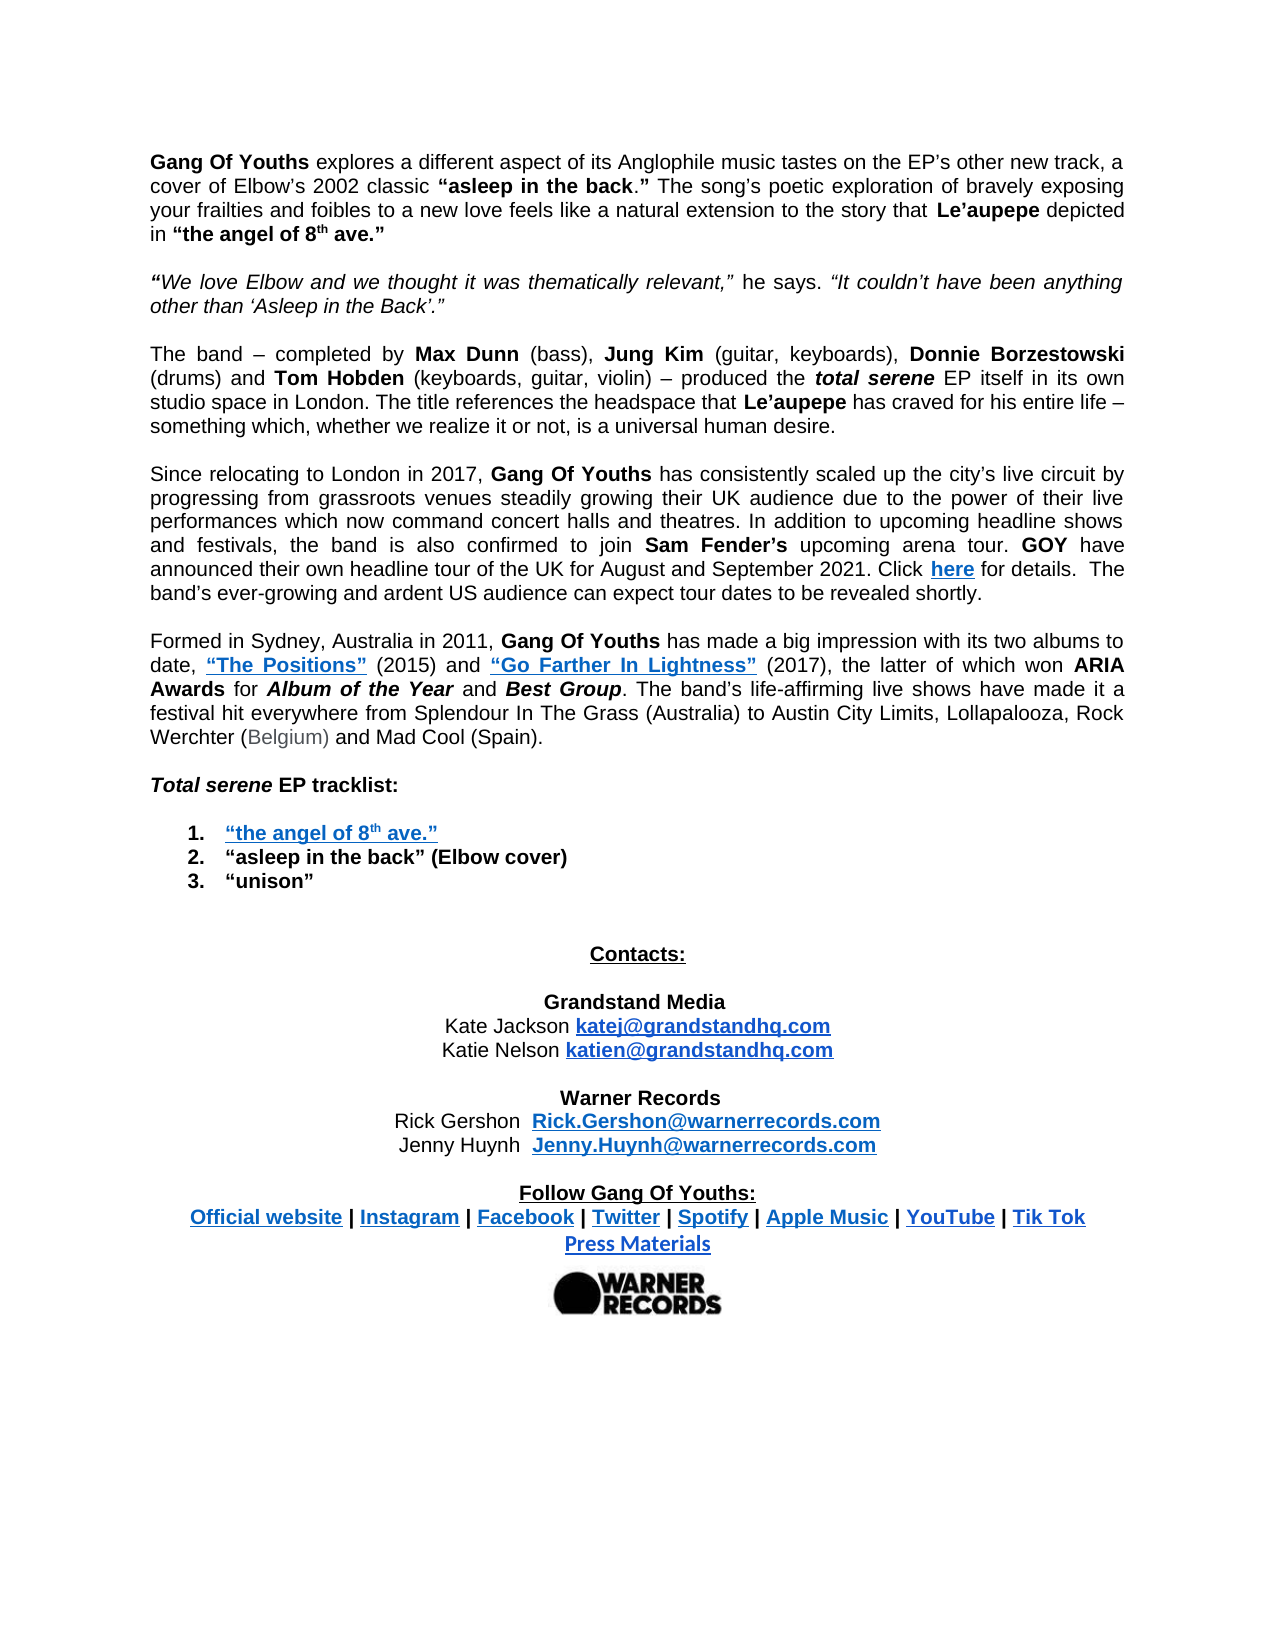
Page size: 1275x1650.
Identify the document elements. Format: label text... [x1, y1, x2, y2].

text “We love Elbow and we thought it was thematically relevant,” he says. “It couldn’t have been anything other than ‘Asleep in the Back’.” [150, 270, 1125, 318]
text Official website | Instagram | Facebook | Twitter | Spotify | Apple Music | YouTube | Tik Tok [150, 1205, 1125, 1229]
picture [539, 1257, 736, 1329]
text Warner Records [150, 1085, 1125, 1109]
text Contacts: [150, 942, 1125, 966]
text The band – completed by Max Dunn (bass), Jung Kim (guitar, keyboards), Donnie Borzestowski (drums) and Tom Hobden (keyboards, guitar, violin) – produced the total serene EP itself in its own studio space in London. The title references the headspace that Le’aupepe has craved for his entire life – something which, whether we realize it or not, is a universal human desire. [150, 342, 1125, 437]
text Rick Gershon Rick.Gershon@warnerrecords.com [150, 1109, 1125, 1133]
text Katie Nelson katien@grandstandhq.com [150, 1037, 1125, 1061]
text Gang Of Youths explores a different aspect of its Anglophile music tastes on the EP’s other new track, a cover of Elbow’s 2002 classic “asleep in the back.” The song’s poetic exploration of bravely exposing your frailties and foibles to a new love feels like a natural extension to the story that Le’aupepe depicted in “the angel of 8th ave.” [150, 150, 1125, 246]
list “asleep in the back” (Elbow cover) [187, 845, 1125, 869]
text Grandstand Media [150, 989, 1125, 1013]
list “the angel of 8th ave.” [187, 821, 1125, 845]
text Jenny Huynh Jenny.Huynh@warnerrecords.com [150, 1133, 1125, 1157]
list “unison” [187, 869, 1125, 893]
text Follow Gang Of Youths: [150, 1181, 1125, 1205]
text Press Materials [150, 1229, 1125, 1257]
text Total serene EP tracklist: [150, 773, 1125, 797]
text Since relocating to London in 2017, Gang Of Youths has consistently scaled up the city’s live circuit by progressing from grassroots venues steadily growing their UK audience due to the power of their live performances which now command concert halls and theatres. In addition to upcoming headline shows and festivals, the band is also confirmed to join Sam Fender’s upcoming arena tour. GOY have announced their own headline tour of the UK for August and September 2021. Click here for details. The band’s ever-growing and ardent US audience can expect tour dates to be revealed shortly. [150, 461, 1125, 605]
text Formed in Sydney, Australia in 2011, Gang Of Youths has made a big impression with its two albums to date, “The Positions” (2015) and “Go Farther In Lightness” (2017), the latter of which won ARIA Awards for Album of the Year and Best Group. The band’s life-affirming live shows have made it a festival hit everywhere from Splendour In The Grass (Australia) to Austin City Limits, Lollapalooza, Rock Werchter (Belgium) and Mad Cool (Spain). [150, 629, 1125, 749]
text Kate Jackson katej@grandstandhq.com [150, 1013, 1125, 1037]
